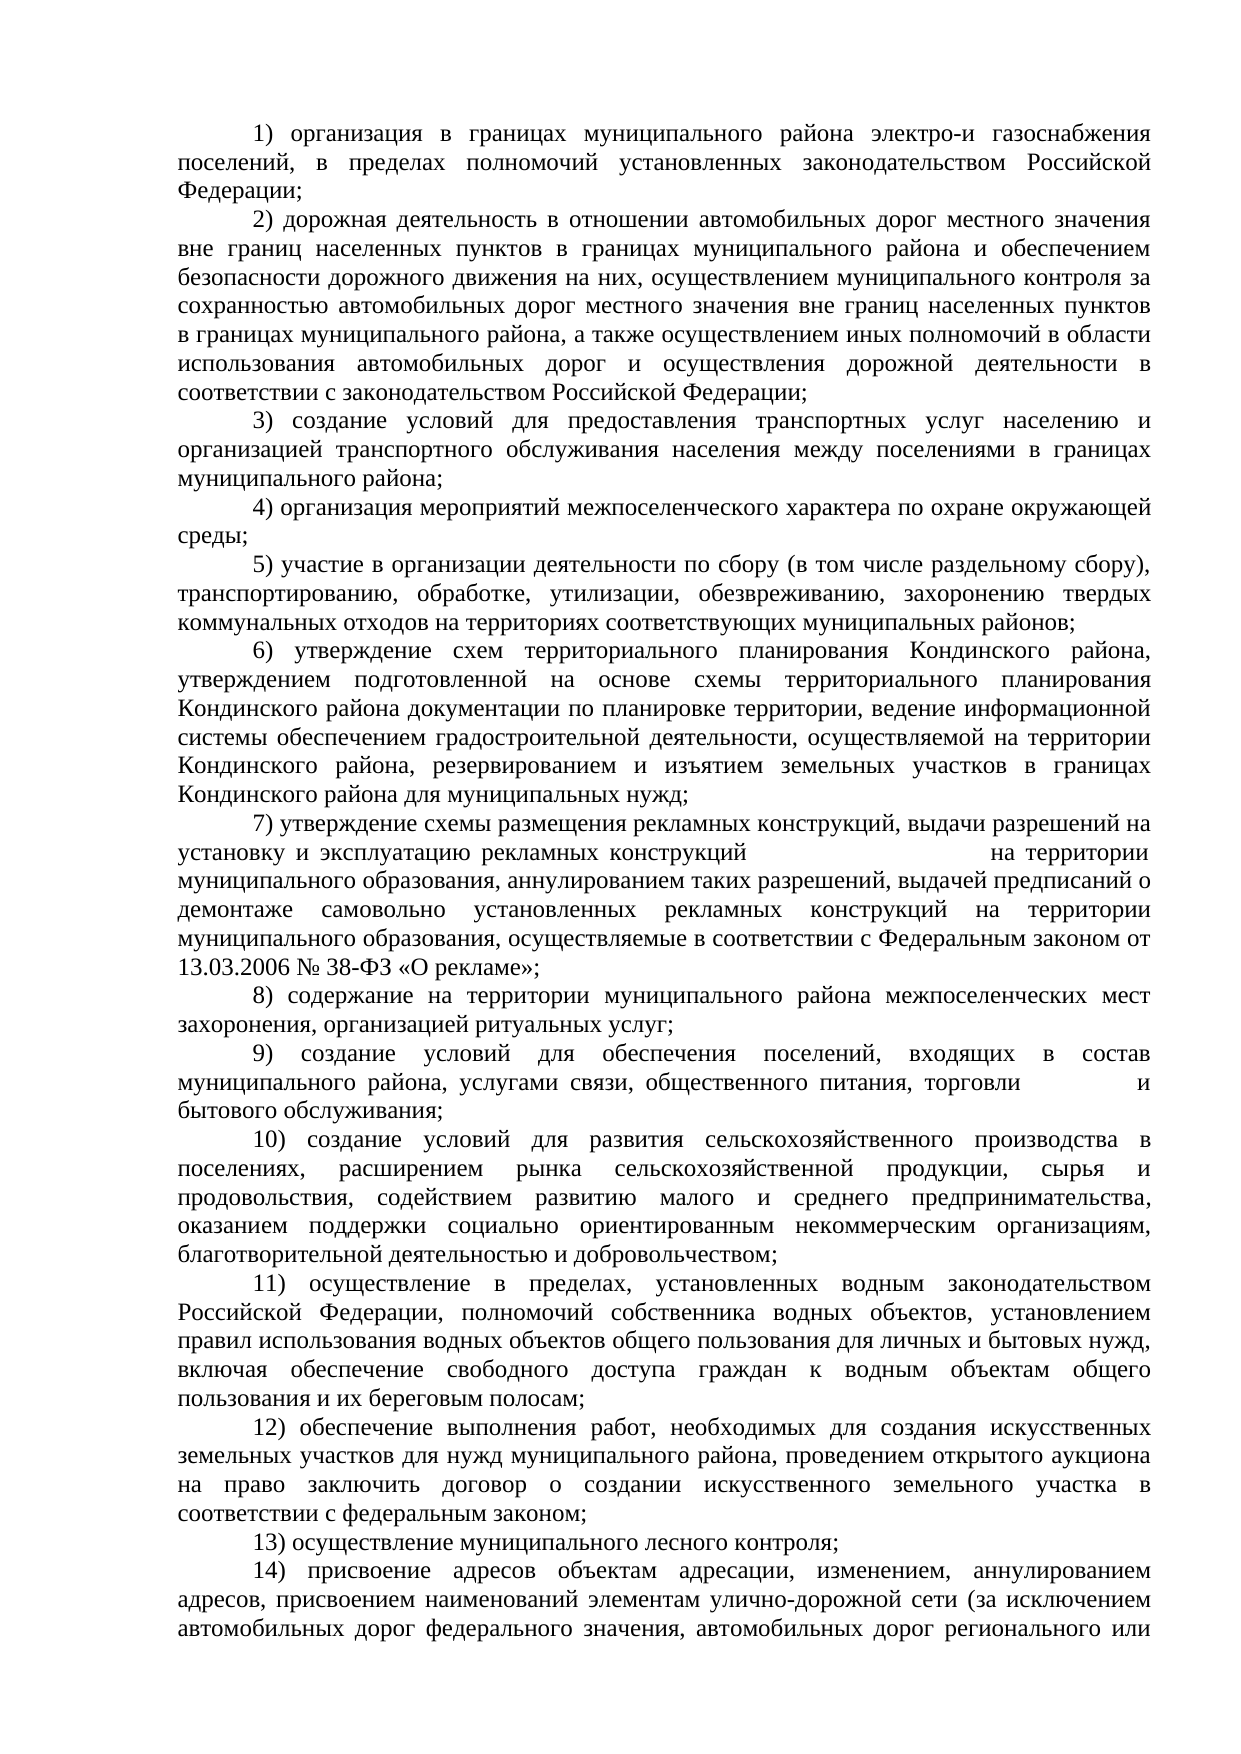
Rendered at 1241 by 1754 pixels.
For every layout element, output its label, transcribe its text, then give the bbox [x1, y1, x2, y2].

text 1) организация в границах муниципального района электро-и газоснабжения поселений, в пределах полномочий установленных законодательством Российской Федерации; [177, 118, 1152, 204]
text 6) утверждение схем территориального планирования Кондинского района, утверждением подготовленной на основе схемы территориального планирования Кондинского района документации по планировке территории, ведение информационной системы обеспечением градостроительной деятельности, осуществляемой на территории Кондинского района, резервированием и изъятием земельных участков в границах Кондинского района для муниципальных нужд; [177, 636, 1152, 808]
text 13) осуществление муниципального лесного контроля; [177, 1527, 1152, 1556]
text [177, 1556, 1152, 1642]
text 7) утверждение схемы размещения рекламных конструкций, выдачи разрешений на установку и эксплуатацию рекламных конструкций на территории муниципального образования, аннулированием таких разрешений, выдачей предписаний о демонтаже самовольно установленных рекламных конструкций на территории муниципального образования, осуществляемые в соответствии с Федеральным законом от 13.03.2006 № 38-ФЗ «О рекламе»; [177, 808, 1152, 981]
text 3) создание условий для предоставления транспортных услуг населению и организацией транспортного обслуживания населения между поселениями в границах муниципального района; [177, 406, 1152, 492]
text 9) создание условий для обеспечения поселений, входящих в состав муниципального района, услугами связи, общественного питания, торговли и бытового обслуживания; [177, 1038, 1152, 1124]
text 5) участие в организации деятельности по сбору (в том числе раздельному сбору), транспортированию, обработке, утилизации, обезвреживанию, захоронению твердых коммунальных отходов на территориях соответствующих муниципальных районов; [177, 549, 1152, 636]
text 4) организация мероприятий межпоселенческого характера по охране окружающей среды; [177, 492, 1152, 549]
text 2) дорожная деятельность в отношении автомобильных дорог местного значения вне границ населенных пунктов в границах муниципального района и обеспечением безопасности дорожного движения на них, осуществлением муниципального контроля за сохранностью автомобильных дорог местного значения вне границ населенных пунктов в границах муниципального района, а также осуществлением иных полномочий в области использования автомобильных дорог и осуществления дорожной деятельности в соответствии с законодательством Российской Федерации; [177, 204, 1152, 406]
text 8) содержание на территории муниципального района межпоселенческих мест захоронения, организацией ритуальных услуг; [177, 981, 1152, 1038]
text 10) создание условий для развития сельскохозяйственного производства в поселениях, расширением рынка сельскохозяйственной продукции, сырья и продовольствия, содействием развитию малого и среднего предпринимательства, оказанием поддержки социально ориентированным некоммерческим организациям, благотворительной деятельностью и добровольчеством; [177, 1124, 1152, 1268]
text 12) обеспечение выполнения работ, необходимых для создания искусственных земельных участков для нужд муниципального района, проведением открытого аукциона на право заключить договор о создании искусственного земельного участка в соответствии с федеральным законом; [177, 1412, 1152, 1527]
text 11) осуществление в пределах, установленных водным законодательством Российской Федерации, полномочий собственника водных объектов, установлением правил использования водных объектов общего пользования для личных и бытовых нужд, включая обеспечение свободного доступа граждан к водным объектам общего пользования и их береговым полосам; [177, 1268, 1152, 1412]
